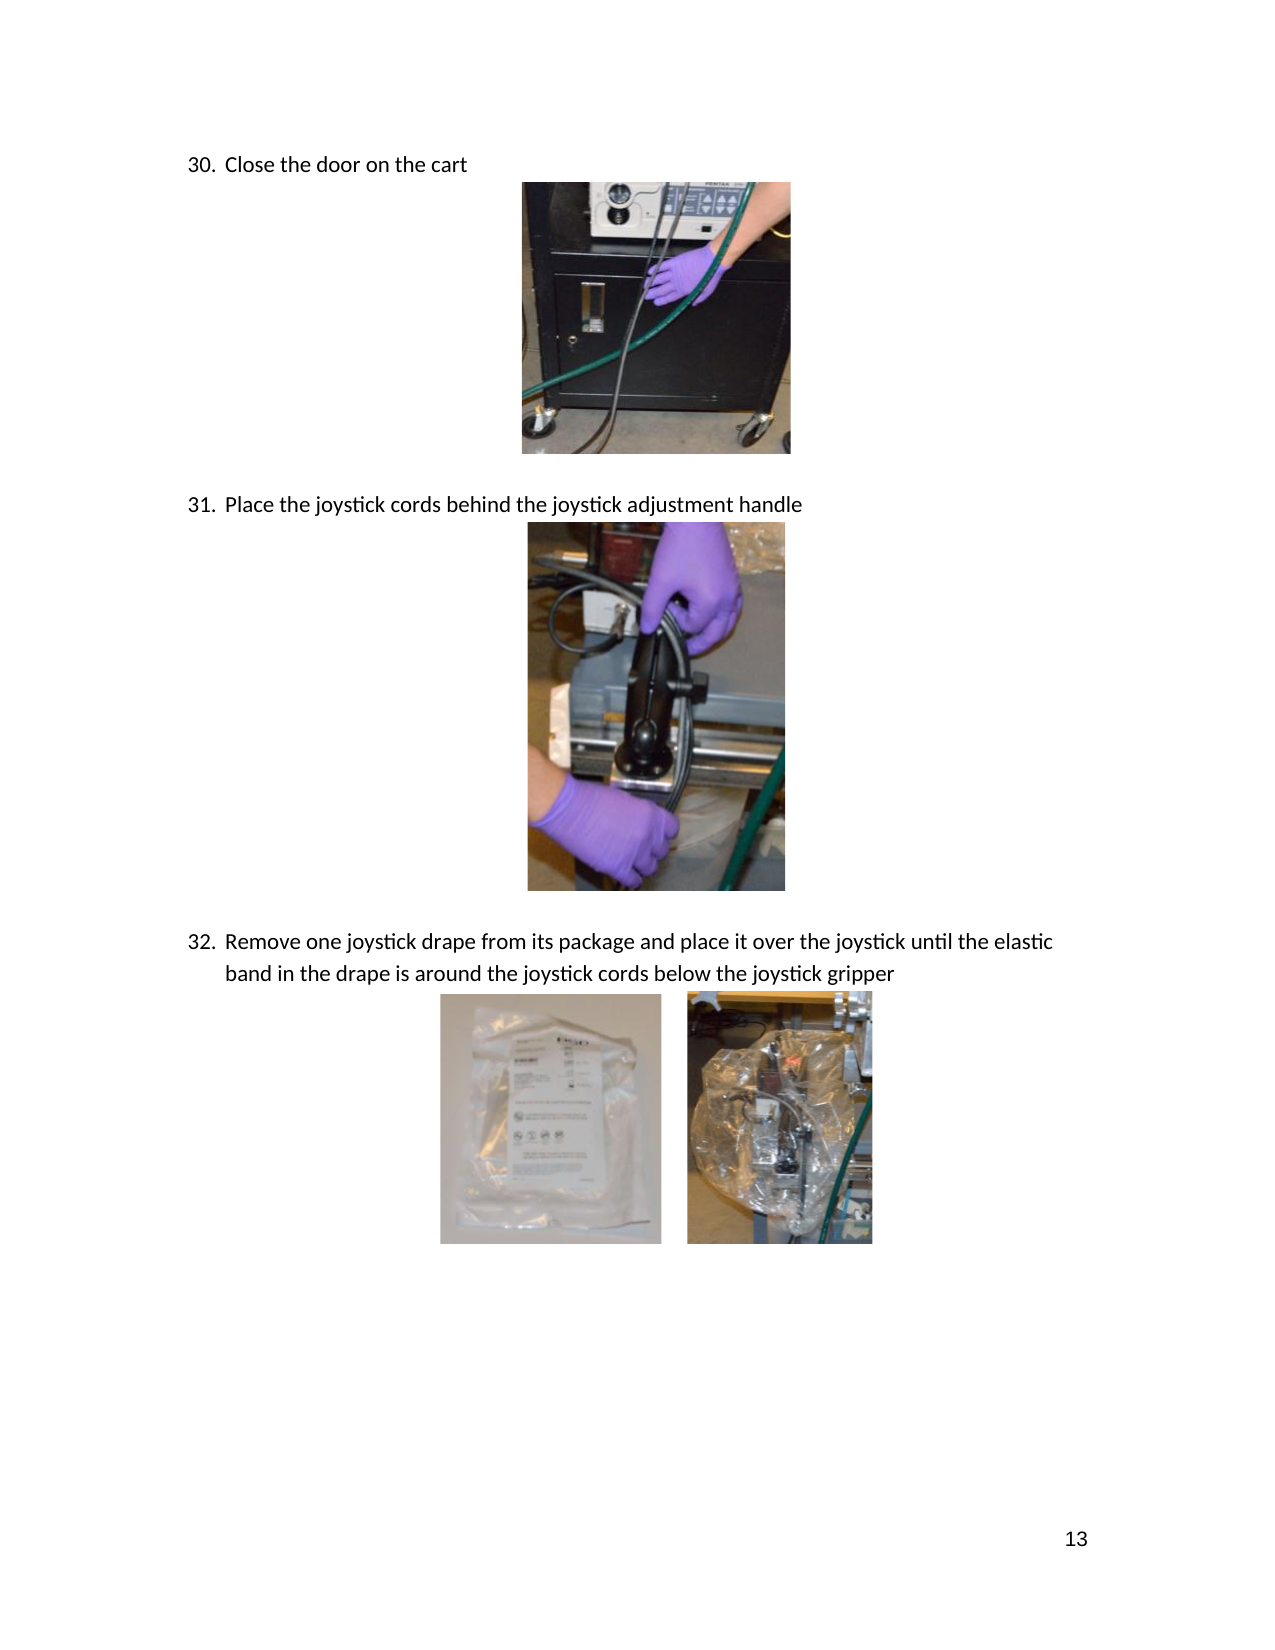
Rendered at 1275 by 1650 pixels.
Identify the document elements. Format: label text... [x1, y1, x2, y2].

picture [440, 994, 662, 1244]
list Remove one joystick drape from its package and place it over the joystick until the elastic band in the drape is around the joystick cords below the joystick gripper [187, 927, 1087, 987]
picture [521, 182, 791, 454]
picture [687, 991, 873, 1244]
list Close the door on the cart [187, 150, 1087, 178]
list Place the joystick cords behind the joystick adjustment handle [187, 490, 1087, 518]
picture [527, 522, 786, 891]
